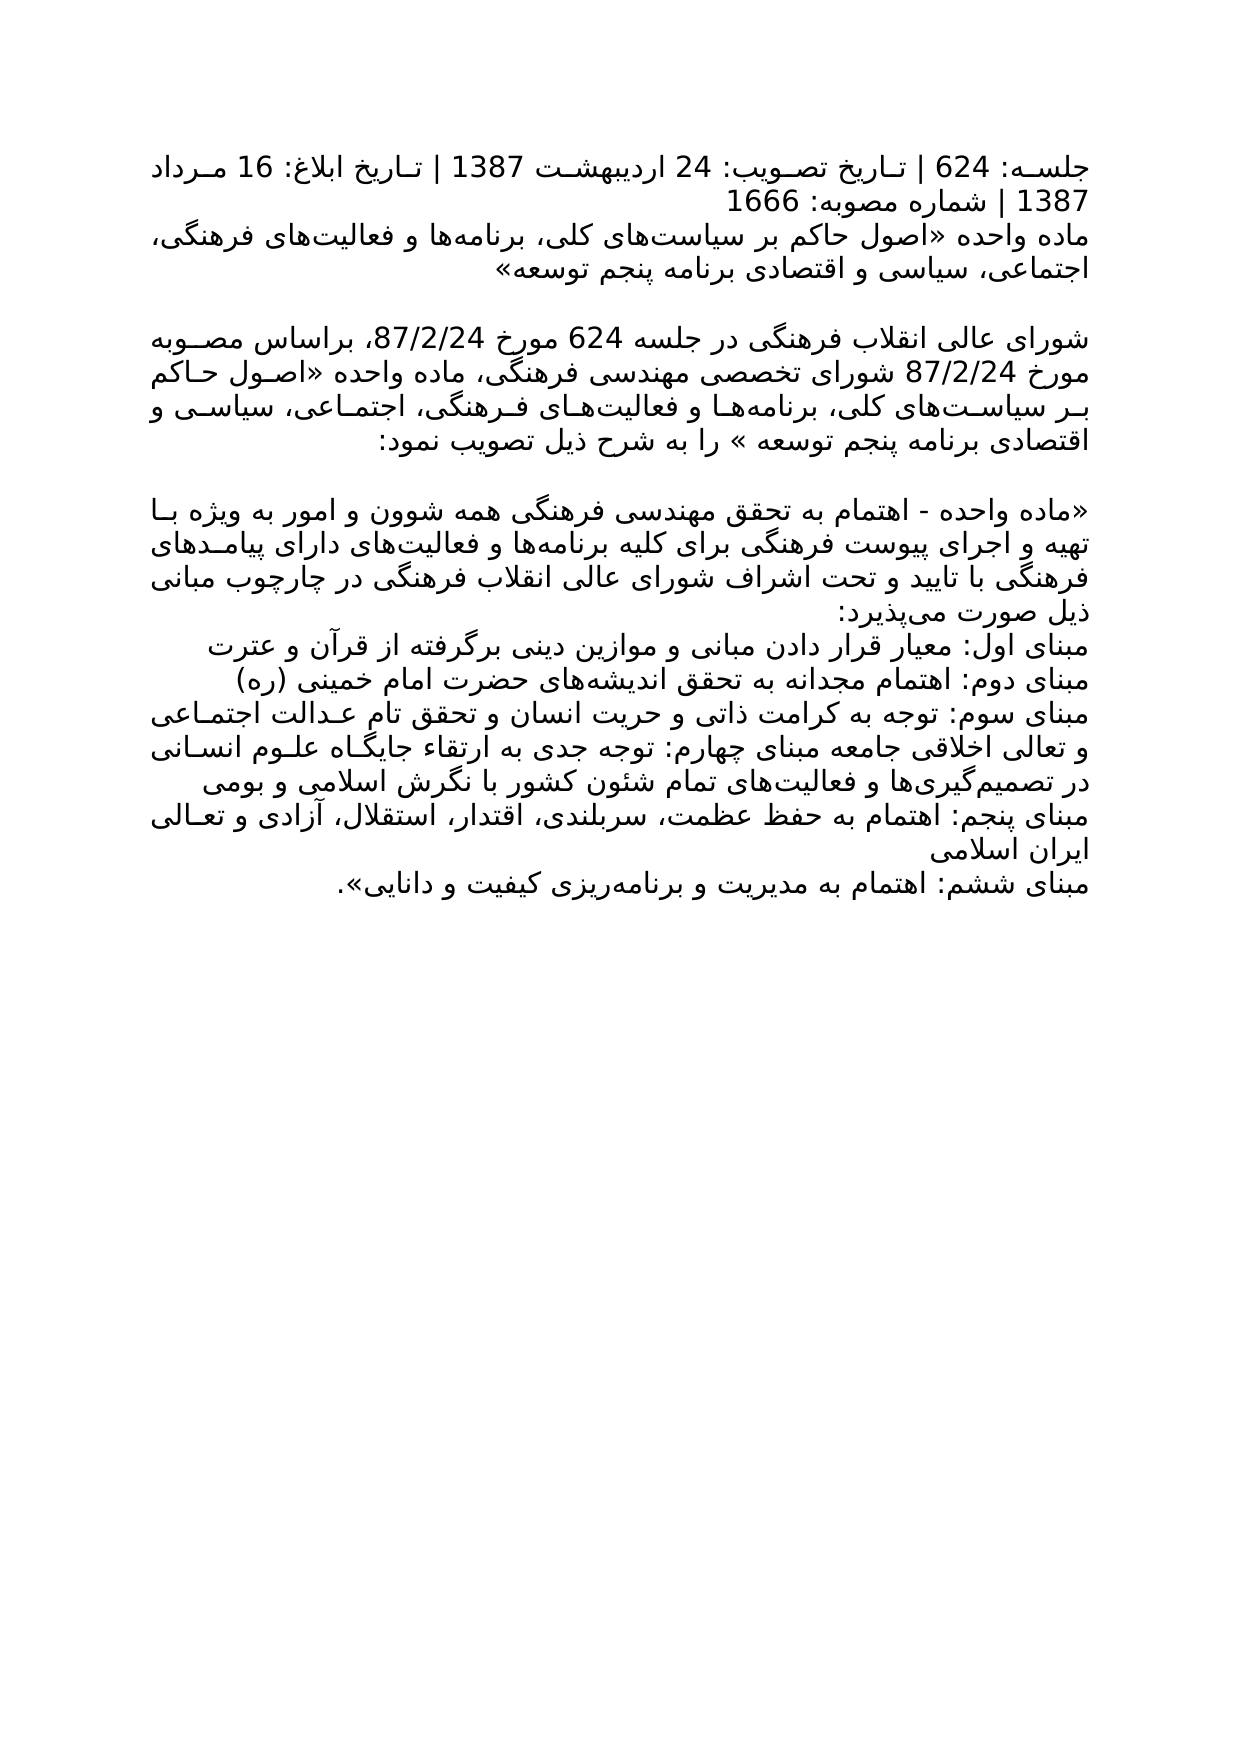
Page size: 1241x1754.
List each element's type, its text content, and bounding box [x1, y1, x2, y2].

text مبنای ششم: اهتمام به مدیریت و برنامه‌ریزی کیفیت و دانایی». [150, 866, 1090, 900]
text مبنای سوم: توجه به کرامت ذاتی و حریت انسان و تحقق تام عدالت اجتماعی و تعالی اخلاقی جامعه مبنای چهارم: توجه جدی به ارتقاء جایگاه علوم انسانی در تصمیم‌گیری‌ها و فعالیت‌های تمام شئون کشور با نگرش اسلامی و بومی [150, 697, 1090, 798]
text مبنای دوم: اهتمام مجدانه به تحقق اندیشه‌های حضرت امام خمینی (ره) [150, 663, 1090, 697]
text جلسه: 624 | تاریخ تصویب: 24 اردیبهشت 1387 | تاریخ ابلاغ: 16 مرداد 1387 | شماره مصوبه: 1666 [150, 150, 1090, 218]
text مبنای اول: معیار قرار دادن مبانی و موازین دینی برگرفته از قرآن و عترت [150, 629, 1090, 663]
text «ماده واحده - اهتمام به تحقق مهندسی فرهنگی همه شوون و امور به ویژه با تهیه و اجرای پیوست فرهنگی برای کلیه برنامه‌ها و فعالیت‌های دارای پیامدهای فرهنگی با تایید و تحت اشراف شورای عالی انقلاب فرهنگی در چارچوب مبانی ذیل صورت می‌پذیرد: [150, 493, 1090, 629]
text ماده واحده «اصول حاکم بر سیاست‌های کلی، برنامه‌ها و فعالیت‌های فرهنگی، اجتماعی، سیاسی و اقتصادی برنامه پنجم توسعه» [150, 218, 1090, 286]
text شورای عالی انقلاب فرهنگی در جلسه 624 مورخ 87/2/24، براساس مصوبه مورخ 87/2/24 شورای تخصصی مهندسی فرهنگی، ماده واحده «اصول حاکم بر سیاست‌های کلی، برنامه‌ها و فعالیت‌های فرهنگی، اجتماعی، سیاسی و اقتصادی برنامه پنجم توسعه » را به شرح ذیل تصویب نمود:‌ [150, 321, 1090, 457]
text مبنای پنجم: اهتمام به حفظ عظمت، سربلندی، اقتدار، استقلال، آزادی و تعالی ایران اسلامی [150, 798, 1090, 866]
